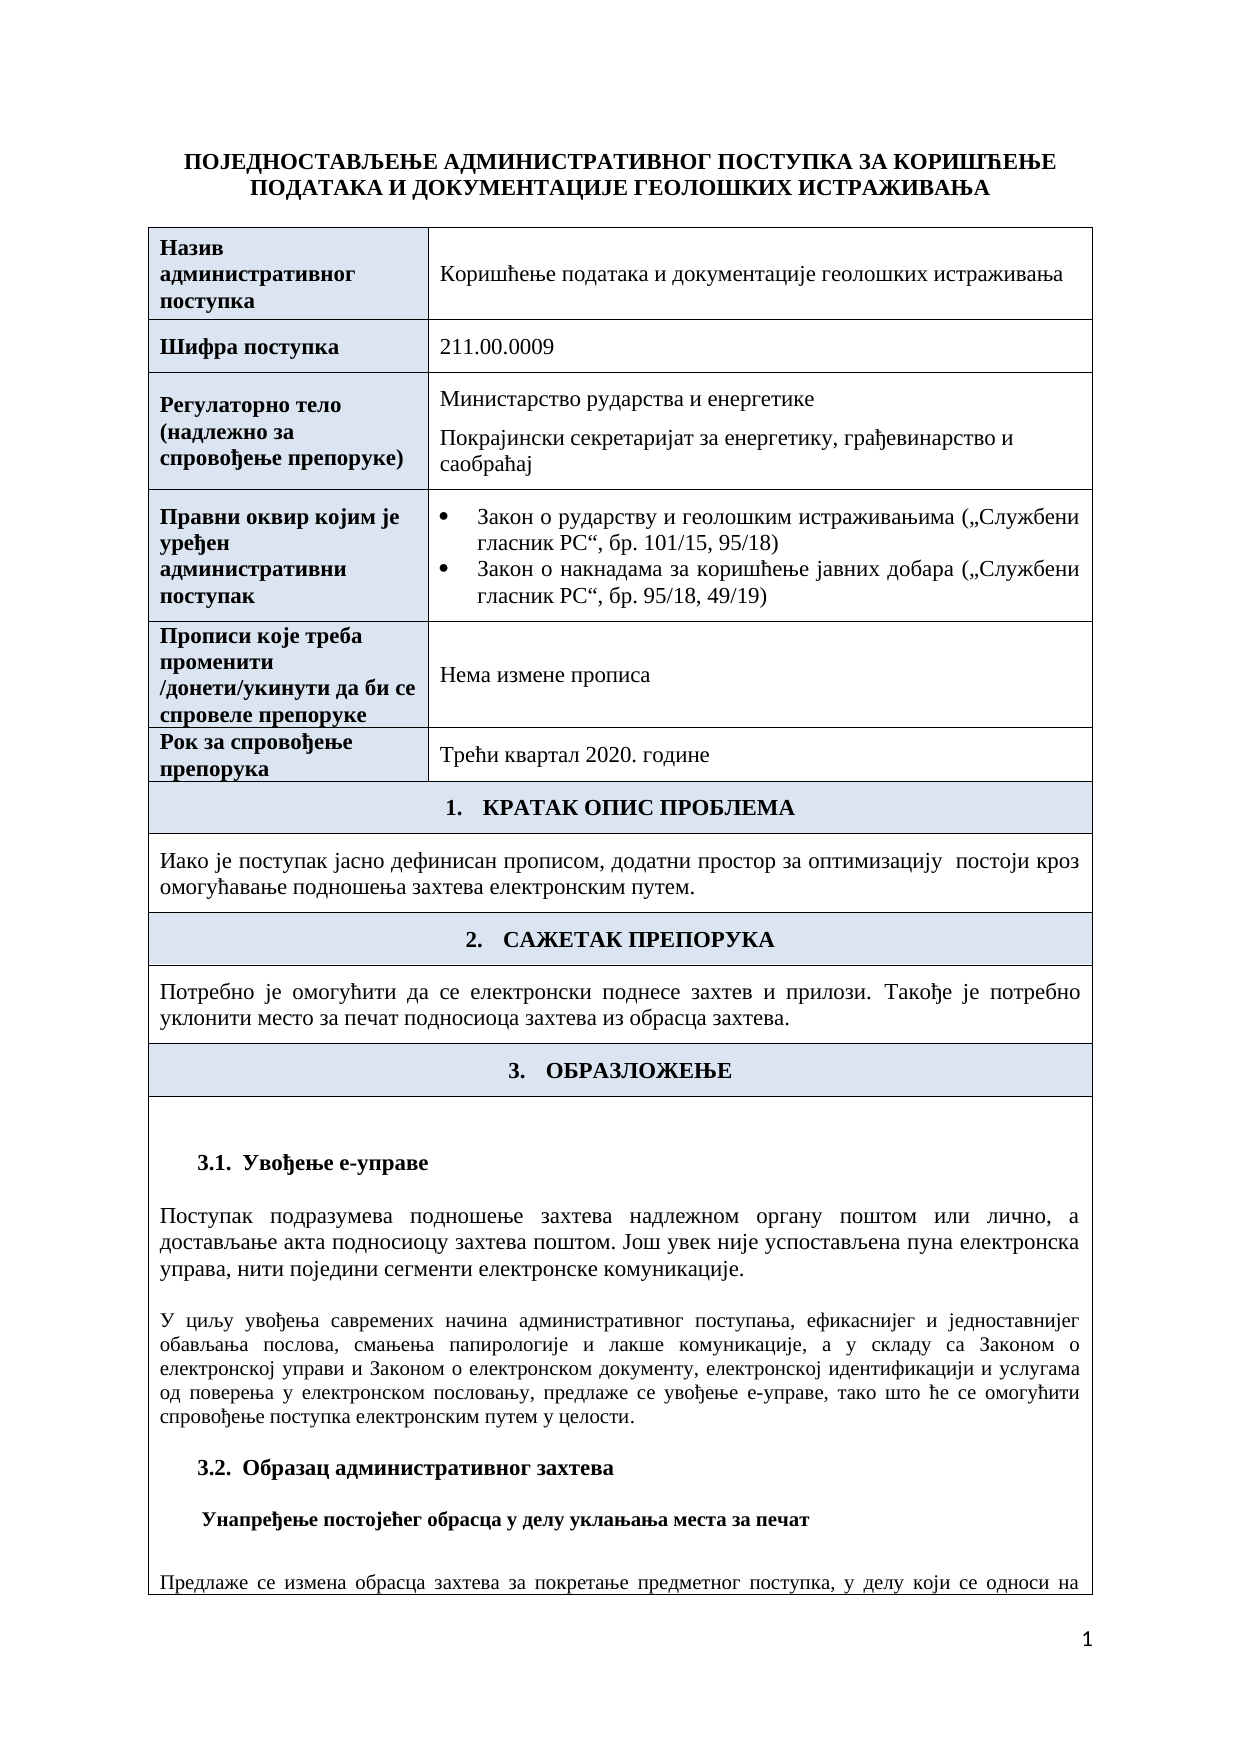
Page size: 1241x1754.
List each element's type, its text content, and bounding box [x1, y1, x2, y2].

table_cell Рок за спровођење препорука [149, 728, 428, 781]
table_cell КРАТАК ОПИС ПРОБЛЕМА [149, 782, 1092, 833]
table_cell Регулаторно тело (надлежно за спровођење препоруке) [149, 373, 428, 489]
table_cell 211.00.0009 [429, 320, 1092, 372]
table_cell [149, 1097, 1092, 1594]
table_cell Закон о рударству и геолошким истраживањима („Службени гласник РС“, бр. 101/15, 95/18) Закон о накнадама за коришћење јавних добара („Службени гласник РС“, бр. 95/18, 49/19) [429, 490, 1092, 621]
table_cell Министарство рударства и енергетике Покрајински секретаријат за енергетику, грађевинарство и саобраћај [429, 373, 1092, 489]
table_cell ОБРАЗЛОЖЕЊЕ [149, 1044, 1092, 1096]
table_cell Шифра поступка [149, 320, 428, 372]
table_header Назив административног поступка [149, 228, 428, 319]
table_cell Нема измене прописа [429, 622, 1092, 727]
table_cell Прописи које треба променити /донети/укинути да би се спровеле препоруке [149, 622, 428, 727]
table_cell Трећи квартал 2020. године [429, 728, 1092, 781]
table_cell САЖЕТАК ПРЕПОРУКА [149, 913, 1092, 964]
table_cell Потребно је омогућити да се електронски поднесе захтев и прилози. Такође је потребно уклонити место за печат подносиоца захтева из обрасца захтева. [149, 966, 1092, 1043]
text ПОЈЕДНОСТАВЉЕЊЕ АДМИНИСТРАТИВНОГ ПОСТУПКА ЗА КОРИШЋЕЊЕ ПОДАТАКА И ДОКУМЕНТАЦИЈЕ ГЕОЛОШКИХ ИСТРАЖИВАЊА [148, 148, 1092, 200]
table_header Коришћење података и документације геолошких истраживања [429, 228, 1092, 319]
table_cell Правни оквир којим је уређен административни поступак [149, 490, 428, 621]
table_cell Иако је поступак јасно дефинисан прописом, додатни простор за оптимизацију постоји кроз омогућавање подношења захтева електронским путем. [149, 834, 1092, 912]
